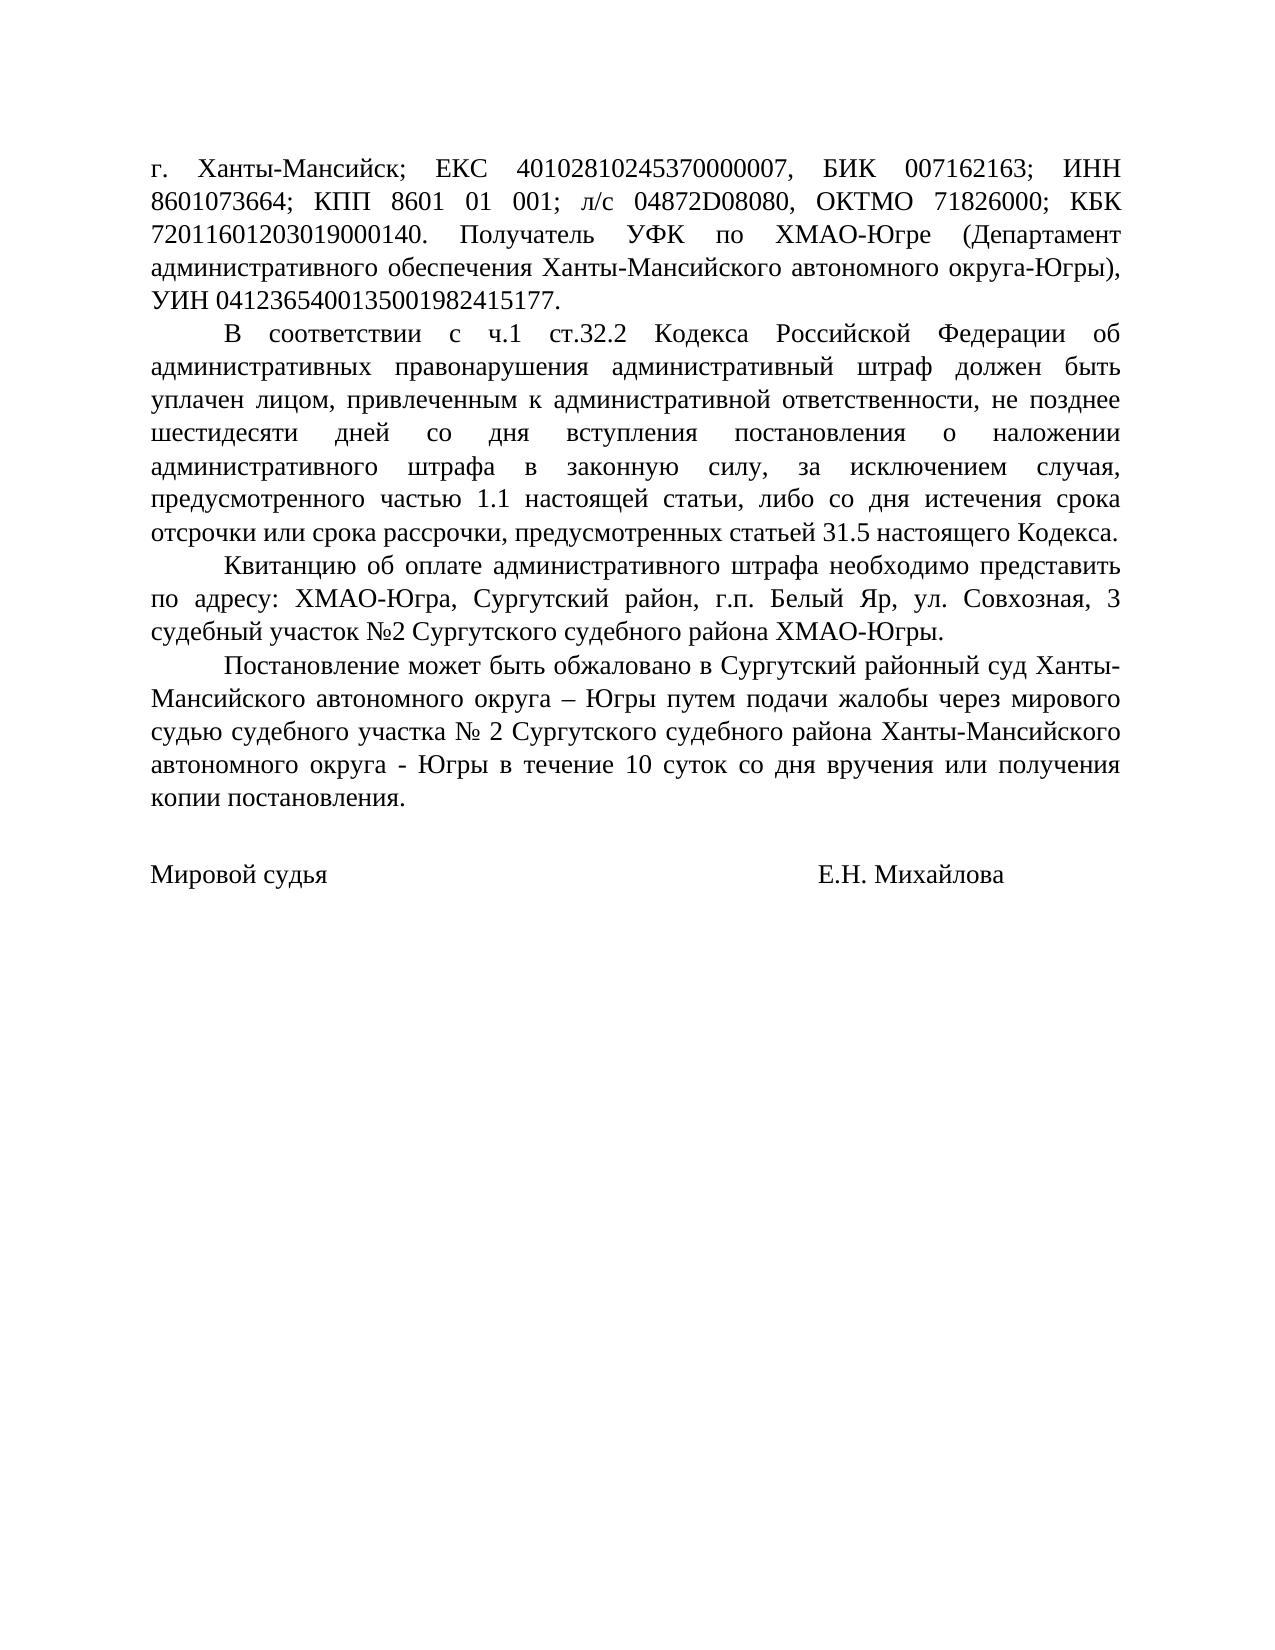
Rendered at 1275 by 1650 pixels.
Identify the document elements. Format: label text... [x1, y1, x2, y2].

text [151, 150, 1122, 315]
text В соответствии с ч.1 ст.32.2 Кодекса Российской Федерации об административных правонарушения административный штраф должен быть уплачен лицом, привлеченным к административной ответственности, не позднее шестидесяти дней со дня вступления постановления о наложении административного штрафа в законную силу, за исключением случая, предусмотренного частью 1.1 настоящей статьи, либо со дня истечения срока отсрочки или срока рассрочки, предусмотренных статьей 31.5 настоящего Кодекса. [151, 316, 1122, 547]
text Квитанцию об оплате административного штрафа необходимо представить по адресу: ХМАО-Югра, Сургутский район, г.п. Белый Яр, ул. Совхозная, 3 судебный участок №2 Сургутского судебного района ХМАО-Югры. [151, 547, 1122, 646]
text Постановление может быть обжаловано в Сургутский районный суд Ханты-Мансийского автономного округа – Югры путем подачи жалобы через мирового судью судебного участка № 2 Сургутского судебного района Ханты-Мансийского автономного округа - Югры в течение 10 суток со дня вручения или получения копии постановления. [151, 647, 1122, 812]
text Мировой судья Е.Н. Михайлова [150, 859, 1125, 890]
